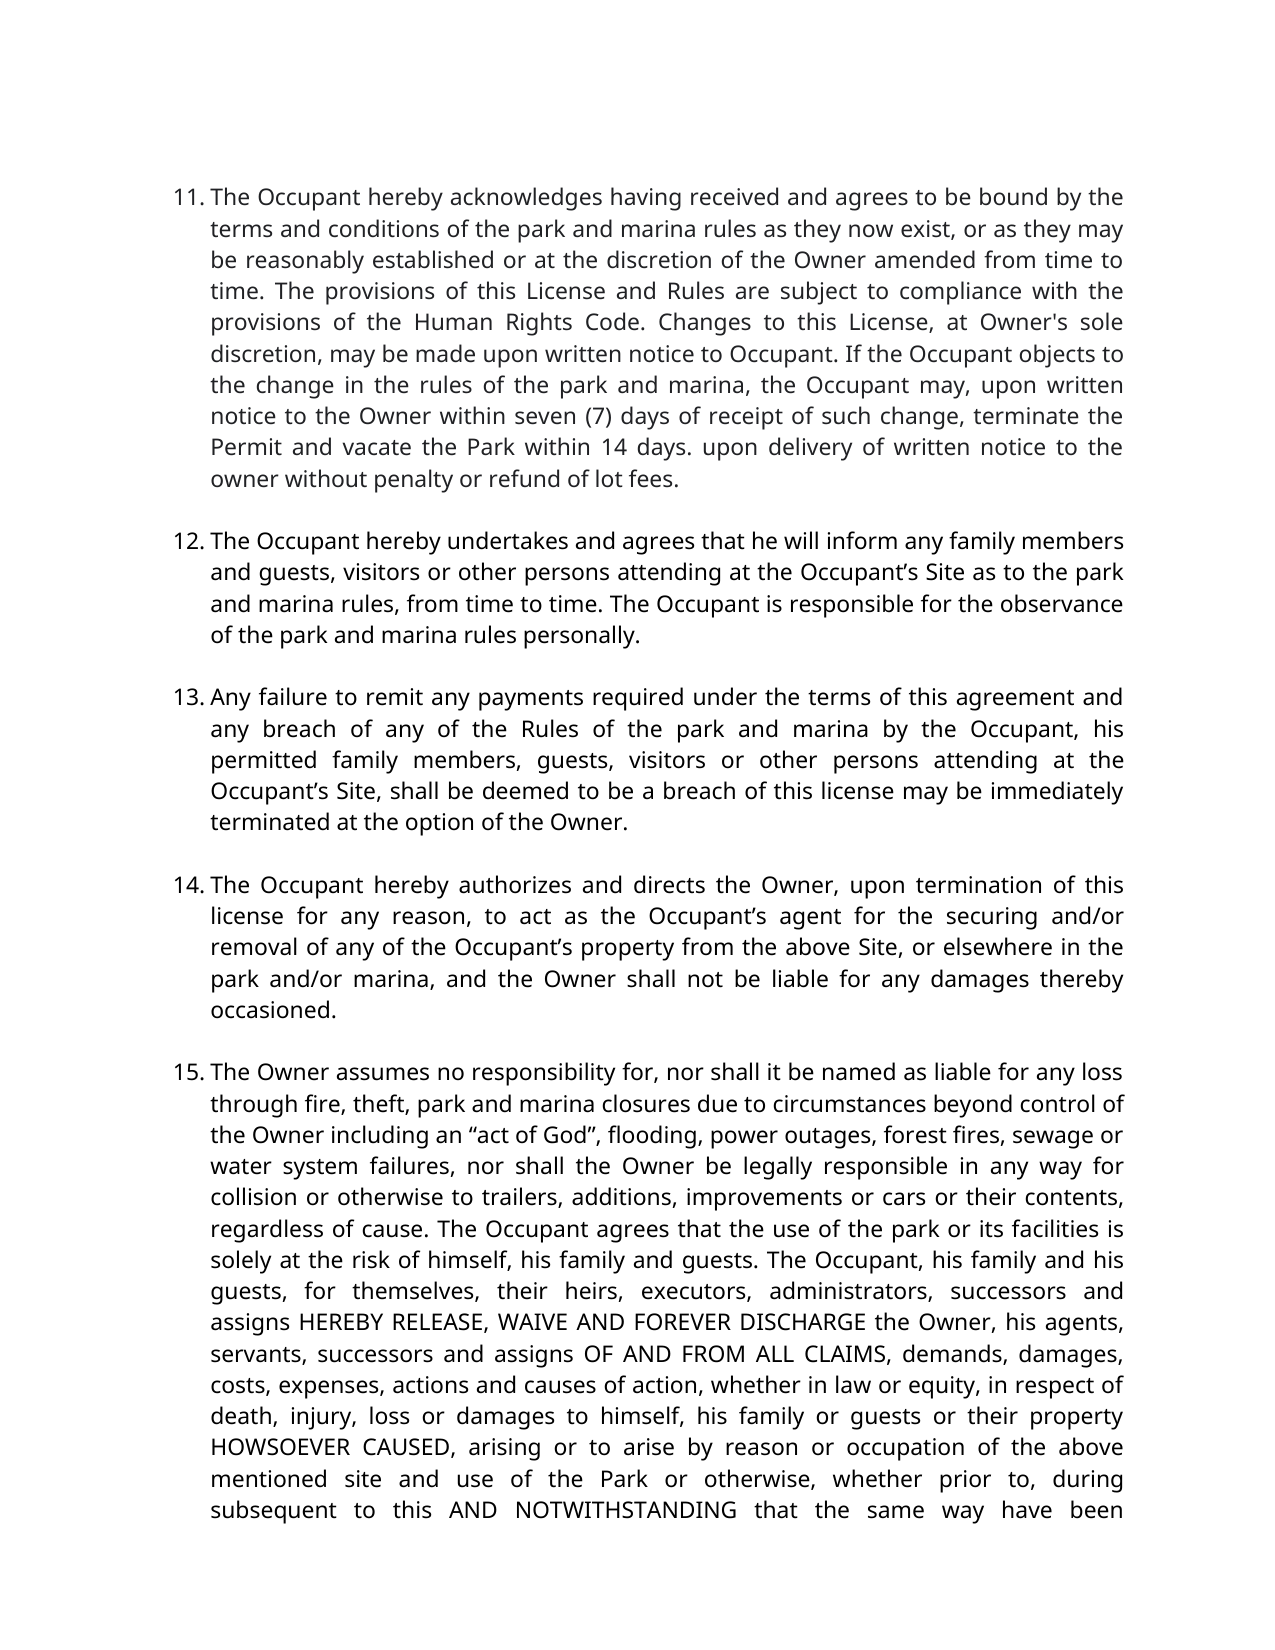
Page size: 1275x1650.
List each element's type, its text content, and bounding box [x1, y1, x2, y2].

list Any failure to remit any payments required under the terms of this agreement and any breach of any of the Rules of the park and marina by the Occupant, his permitted family members, guests, visitors or other persons attending at the Occupant’s Site, shall be deemed to be a breach of this license may be immediately terminated at the option of the Owner. [173, 681, 1125, 837]
list The Occupant hereby undertakes and agrees that he will inform any family members and guests, visitors or other persons attending at the Occupant’s Site as to the park and marina rules, from time to time. The Occupant is responsible for the observance of the park and marina rules personally. [173, 525, 1125, 650]
list The Occupant hereby acknowledges having received and agrees to be bound by the terms and conditions of the park and marina rules as they now exist, or as they may be reasonably established or at the discretion of the Owner amended from time to time. The provisions of this License and Rules are subject to compliance with the provisions of the Human Rights Code. Changes to this License, at Owner's sole discretion, may be made upon written notice to Occupant. If the Occupant objects to the change in the rules of the park and marina, the Occupant may, upon written notice to the Owner within seven (7) days of receipt of such change, terminate the Permit and vacate the Park within 14 days. upon delivery of written notice to the owner without penalty or refund of lot fees. [173, 181, 1125, 494]
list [173, 1056, 1125, 1525]
list The Occupant hereby authorizes and directs the Owner, upon termination of this license for any reason, to act as the Occupant’s agent for the securing and/or removal of any of the Occupant’s property from the above Site, or elsewhere in the park and/or marina, and the Owner shall not be liable for any damages thereby occasioned. [173, 869, 1125, 1025]
